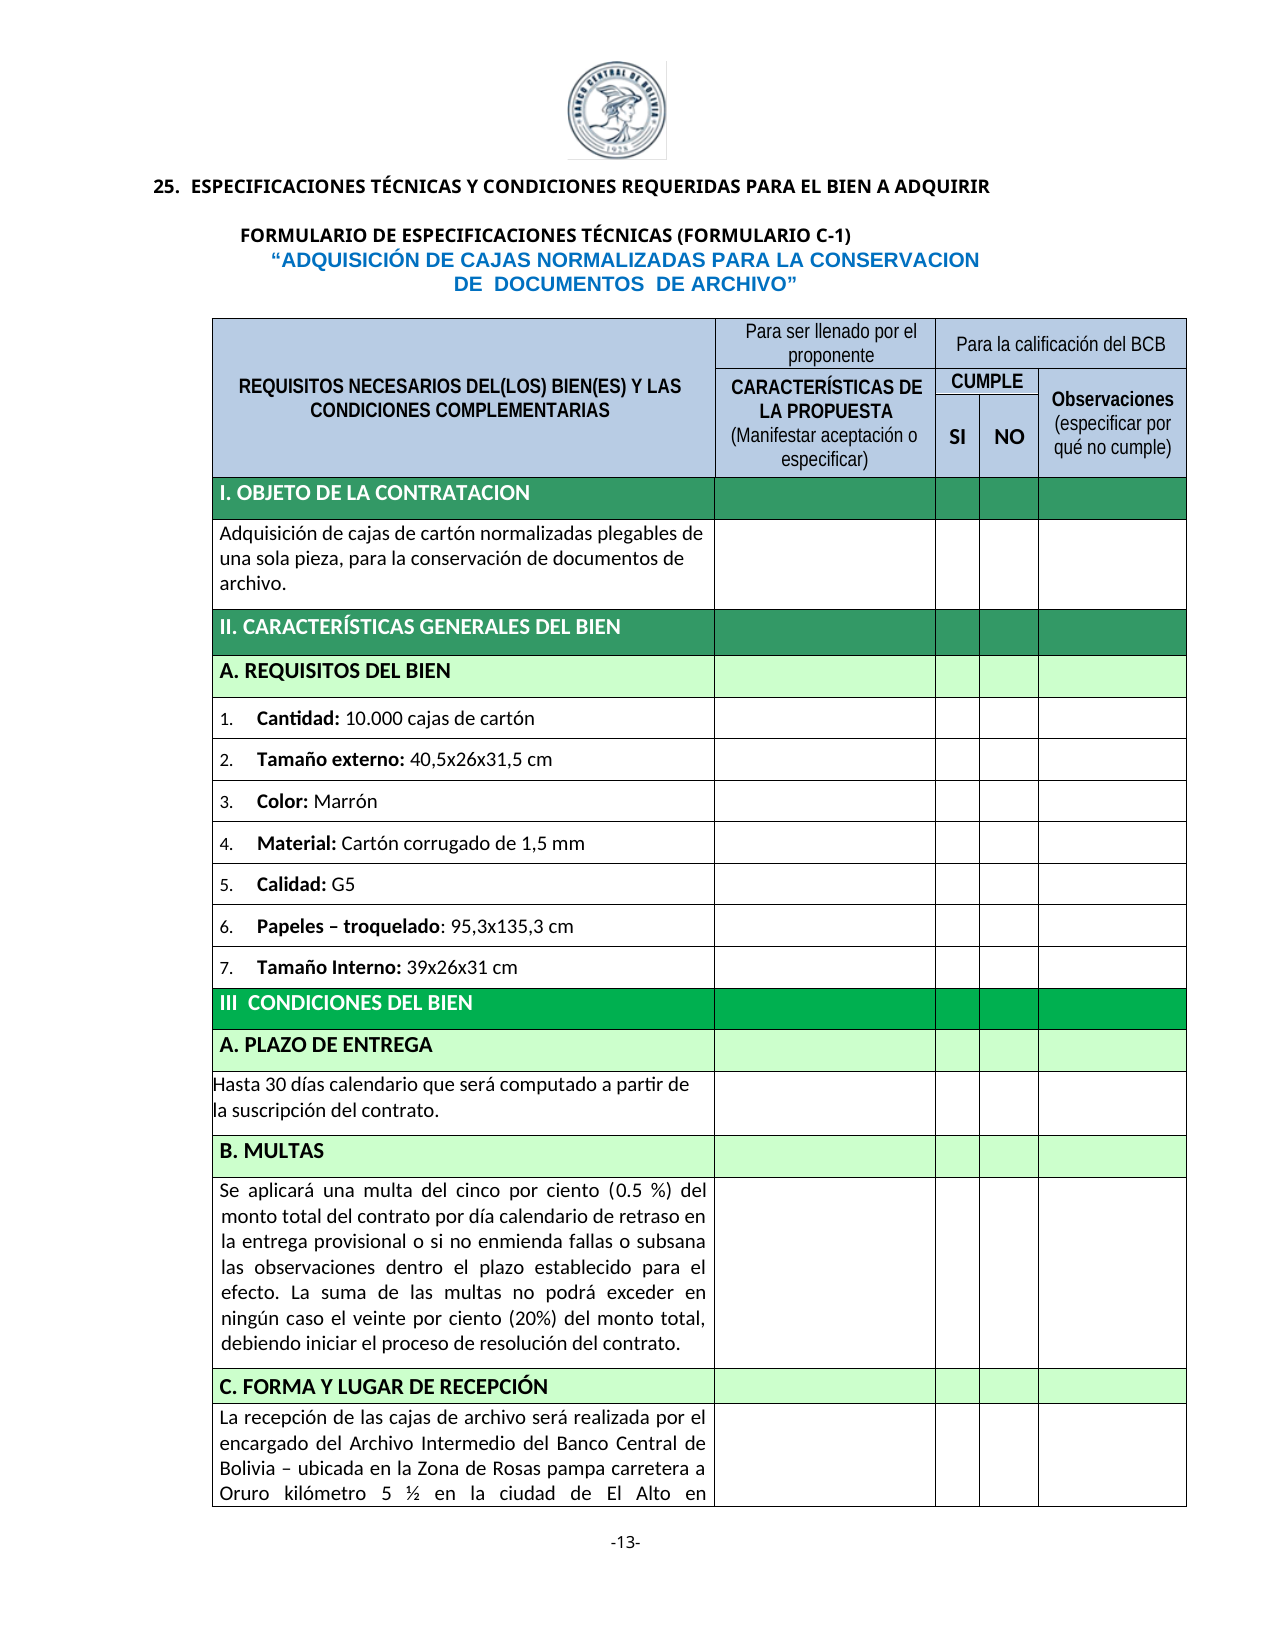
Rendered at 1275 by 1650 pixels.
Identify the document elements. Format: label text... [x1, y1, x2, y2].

text FORMULARIO DE ESPECIFICACIONES TÉCNICAS (FORMULARIO C-1) [153, 222, 1098, 247]
table_cell [980, 822, 1038, 863]
table_cell [1039, 1178, 1186, 1368]
table_cell [715, 947, 935, 987]
table_cell [980, 1136, 1038, 1177]
table_cell [980, 1030, 1038, 1071]
table_cell [715, 610, 935, 655]
table_cell [1039, 698, 1186, 738]
table_cell [980, 520, 1038, 608]
table_cell [936, 1030, 979, 1071]
table_cell [715, 822, 935, 863]
table_cell [980, 739, 1038, 780]
table_cell [980, 905, 1038, 946]
table_cell [1039, 822, 1186, 863]
table_cell [715, 905, 935, 946]
subtitle ESPECIFICACIONES TÉCNICAS Y CONDICIONES REQUERIDAS PARA EL BIEN A ADQUIRIR [153, 174, 1098, 199]
table_cell [980, 947, 1038, 987]
table_cell [715, 656, 935, 697]
table_cell [715, 1178, 935, 1368]
table_cell A. PLAZO DE ENTREGA [213, 1030, 714, 1071]
table_cell [715, 520, 935, 608]
table_cell [1039, 739, 1186, 780]
table_cell [1039, 478, 1186, 519]
table_cell NO [980, 395, 1038, 477]
table_cell [980, 478, 1038, 519]
table_cell [980, 656, 1038, 697]
table_cell [936, 947, 979, 987]
table_header Para ser llenado por el proponente [716, 319, 935, 368]
table_header REQUISITOS NECESARIOS DEL(LOS) BIEN(ES) Y LAS CONDICIONES COMPLEMENTARIAS [213, 319, 715, 477]
table_cell [715, 781, 935, 821]
text “ADQUISICIÓN DE CAJAS NORMALIZADAS PARA LA CONSERVACION [153, 247, 1098, 271]
table_cell [936, 478, 979, 519]
table_cell [1039, 656, 1186, 697]
table_cell [936, 656, 979, 697]
table_cell SI [936, 395, 979, 477]
table_cell Hasta 30 días calendario que será computado a partir de la suscripción del contrato. [213, 1072, 714, 1135]
table_cell B. MULTAS [213, 1136, 714, 1177]
table_cell Se aplicará una multa del cinco por ciento (0.5 %) del monto total del contrato por día calendario de retraso en la entrega provisional o si no enmienda fallas o subsana las observaciones dentro el plazo establecido para el efecto. La suma de las multas no podrá exceder en ningún caso el veinte por ciento (20%) del monto total, debiendo iniciar el proceso de resolución del contrato. [213, 1178, 714, 1368]
table_cell [1039, 610, 1186, 655]
table_cell Color: Marrón [213, 781, 714, 821]
table_cell [1039, 781, 1186, 821]
table_cell [980, 864, 1038, 904]
table_cell Cantidad: 10.000 cajas de cartón [213, 698, 714, 738]
table_cell II. CARACTERÍSTICAS GENERALES DEL BIEN [213, 610, 714, 655]
table_cell [1039, 989, 1186, 1029]
table_cell [715, 1072, 935, 1135]
table_cell Tamaño externo: 40,5x26x31,5 cm [213, 739, 714, 780]
table_cell Papeles – troquelado: 95,3x135,3 cm [213, 905, 714, 946]
table_cell [980, 610, 1038, 655]
table_cell [1039, 864, 1186, 904]
table_cell [980, 989, 1038, 1029]
table_cell [1039, 1369, 1186, 1403]
table_cell [980, 781, 1038, 821]
table_cell [936, 781, 979, 821]
table_cell Tamaño Interno: 39x26x31 cm [213, 947, 714, 987]
table_cell [715, 1404, 935, 1506]
table_cell [1039, 1072, 1186, 1135]
table_cell III CONDICIONES DEL BIEN [213, 989, 714, 1029]
table_cell [936, 822, 979, 863]
table_header Para la calificación del BCB [936, 319, 1186, 368]
table_cell [1039, 1030, 1186, 1071]
table_cell [715, 698, 935, 738]
table_cell [936, 989, 979, 1029]
table_cell [980, 698, 1038, 738]
table_cell Adquisición de cajas de cartón normalizadas plegables de una sola pieza, para la conservación de documentos de archivo. [213, 520, 714, 608]
table_cell [715, 739, 935, 780]
table_cell [936, 739, 979, 780]
table_cell [1039, 905, 1186, 946]
table_cell [936, 1404, 979, 1506]
table_cell A. REQUISITOS DEL BIEN [213, 656, 714, 697]
table_cell [936, 698, 979, 738]
table_cell [936, 864, 979, 904]
table_cell [1039, 1404, 1186, 1506]
table_cell [715, 1369, 935, 1403]
table_cell [715, 1136, 935, 1177]
table_cell [715, 864, 935, 904]
table_cell [715, 478, 935, 519]
table_cell [980, 1369, 1038, 1403]
table_cell [936, 1178, 979, 1368]
table_cell [715, 1030, 935, 1071]
table_cell [980, 1178, 1038, 1368]
table_cell [1039, 1136, 1186, 1177]
table_cell Observaciones (especificar por qué no cumple) [1039, 369, 1186, 477]
table_cell [936, 1369, 979, 1403]
table_cell [936, 1072, 979, 1135]
text DE DOCUMENTOS DE ARCHIVO” [153, 271, 1098, 295]
table_cell [1039, 947, 1186, 987]
table_cell [1039, 520, 1186, 608]
table_cell Calidad: G5 [213, 864, 714, 904]
picture [567, 61, 668, 161]
table_cell Material: Cartón corrugado de 1,5 mm [213, 822, 714, 863]
table_cell C. FORMA Y LUGAR DE RECEPCIÓN [213, 1369, 714, 1403]
table_cell [936, 905, 979, 946]
table_cell CARACTERÍSTICAS DE LA PROPUESTA (Manifestar aceptación o especificar) [716, 369, 935, 477]
table_cell [715, 989, 935, 1029]
table_cell I. OBJETO DE LA CONTRATACION [213, 478, 714, 519]
table_cell [980, 1404, 1038, 1506]
table_cell [936, 1136, 979, 1177]
table_cell [936, 610, 979, 655]
table_cell CUMPLE [936, 369, 1038, 393]
table_cell [980, 1072, 1038, 1135]
table_cell [936, 520, 979, 608]
